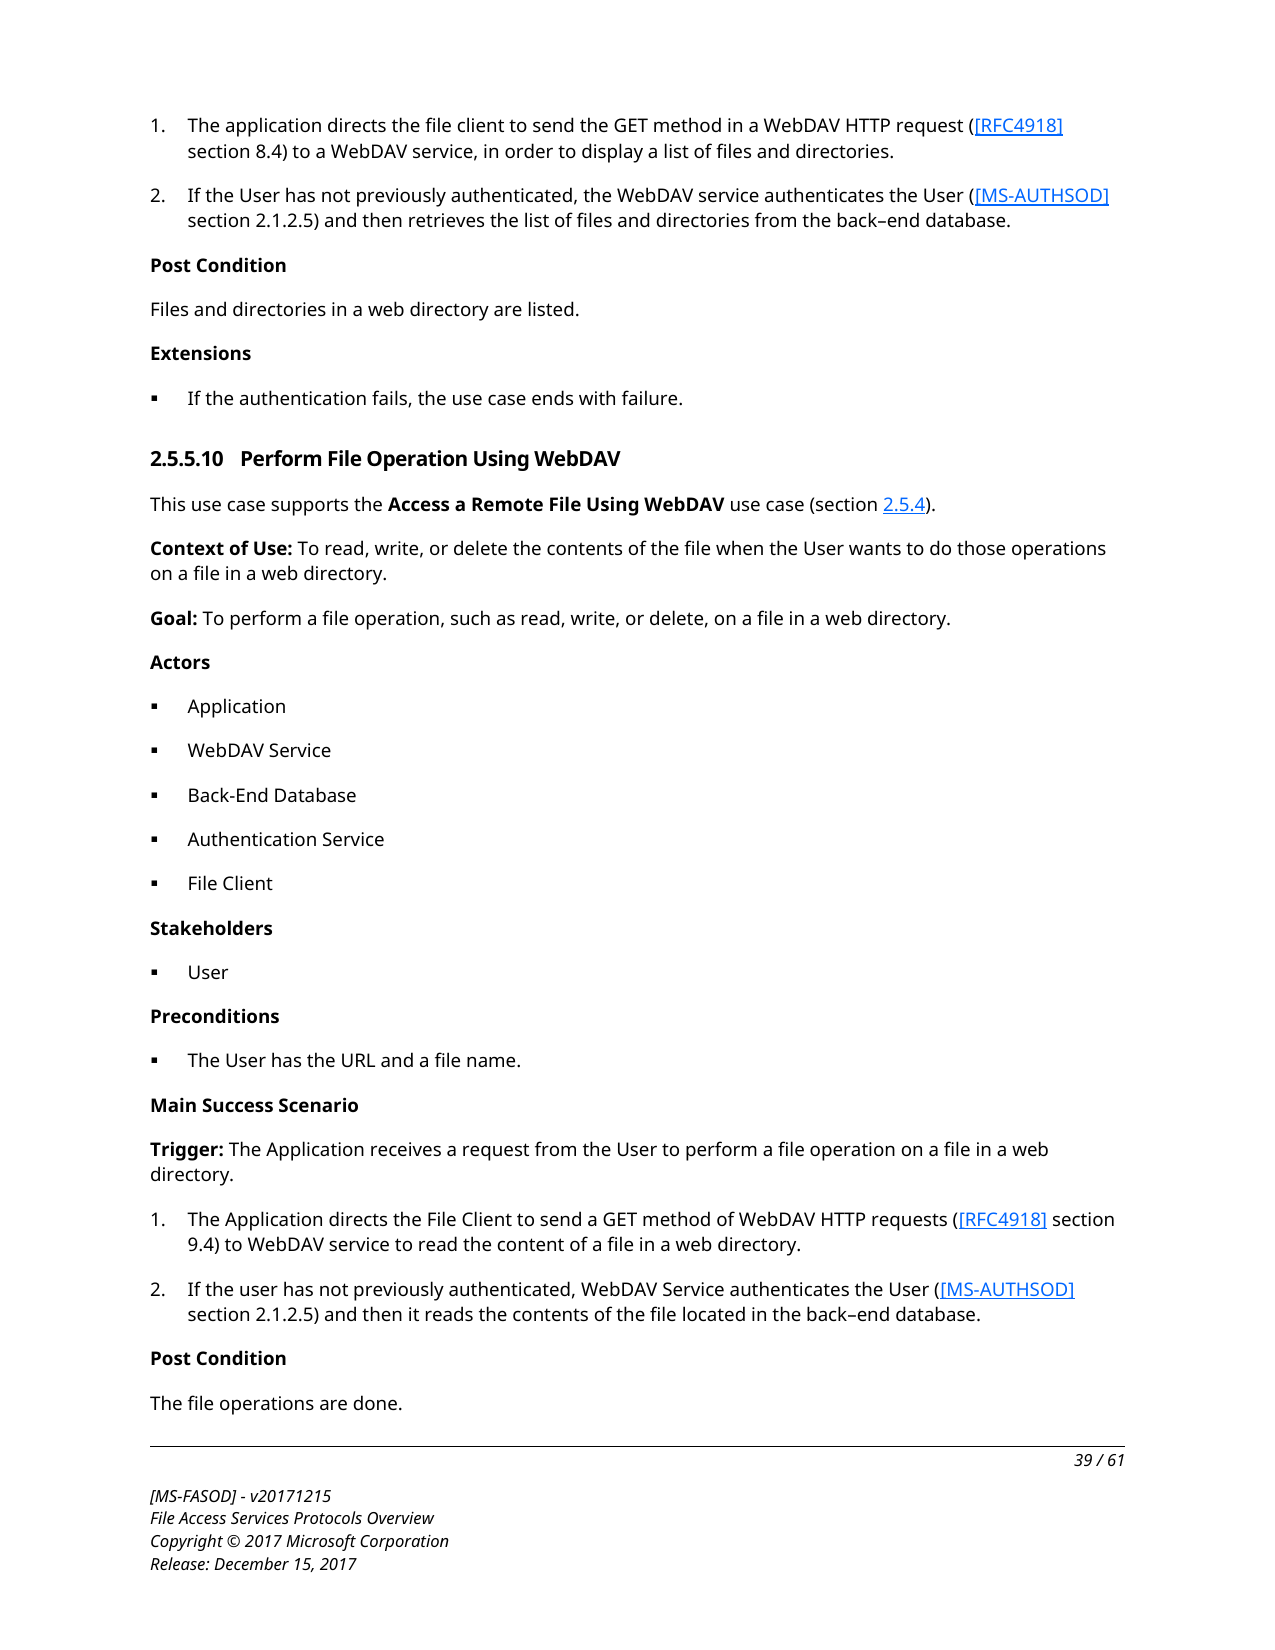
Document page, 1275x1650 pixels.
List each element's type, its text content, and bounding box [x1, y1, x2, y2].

list Application [150, 693, 1125, 719]
text Main Success Scenario [150, 1092, 1125, 1117]
list File Client [150, 871, 1125, 896]
text This use case supports the Access a Remote File Using WebDAV use case (section 2.5.4). [150, 491, 1125, 516]
list Back-End Database [150, 782, 1125, 808]
text Goal: To perform a file operation, such as read, write, or delete, on a file in a web directory. [150, 605, 1125, 631]
list The Application directs the File Client to send a GET method of WebDAV HTTP requests ([RFC4918] section 9.4) to WebDAV service to read the content of a file in a web directory. [150, 1206, 1125, 1257]
list WebDAV Service [150, 738, 1125, 763]
list If the user has not previously authenticated, WebDAV Service authenticates the User ([MS-AUTHSOD] section 2.1.2.5) and then it reads the contents of the file located in the back–end database. [150, 1276, 1125, 1327]
list Authentication Service [150, 826, 1125, 852]
text Actors [150, 649, 1125, 675]
text Post Condition [150, 1346, 1125, 1371]
subtitle Perform File Operation Using WebDAV [150, 444, 1125, 472]
text Post Condition [150, 252, 1125, 278]
text Stakeholders [150, 915, 1125, 940]
list If the authentication fails, the use case ends with failure. [150, 385, 1125, 410]
list The User has the URL and a file name. [150, 1048, 1125, 1073]
list If the User has not previously authenticated, the WebDAV service authenticates the User ([MS-AUTHSOD] section 2.1.2.5) and then retrieves the list of files and directories from the back–end database. [150, 182, 1125, 233]
text Files and directories in a web directory are listed. [150, 296, 1125, 322]
list The application directs the file client to send the GET method in a WebDAV HTTP request ([RFC4918] section 8.4) to a WebDAV service, in order to display a list of files and directories. [150, 112, 1125, 163]
text The file operations are done. [150, 1390, 1125, 1415]
text Extensions [150, 341, 1125, 366]
text Trigger: The Application receives a request from the User to perform a file operation on a file in a web directory. [150, 1136, 1125, 1187]
list User [150, 959, 1125, 985]
text Preconditions [150, 1003, 1125, 1029]
text Context of Use: To read, write, or delete the contents of the file when the User wants to do those operations on a file in a web directory. [150, 535, 1125, 586]
